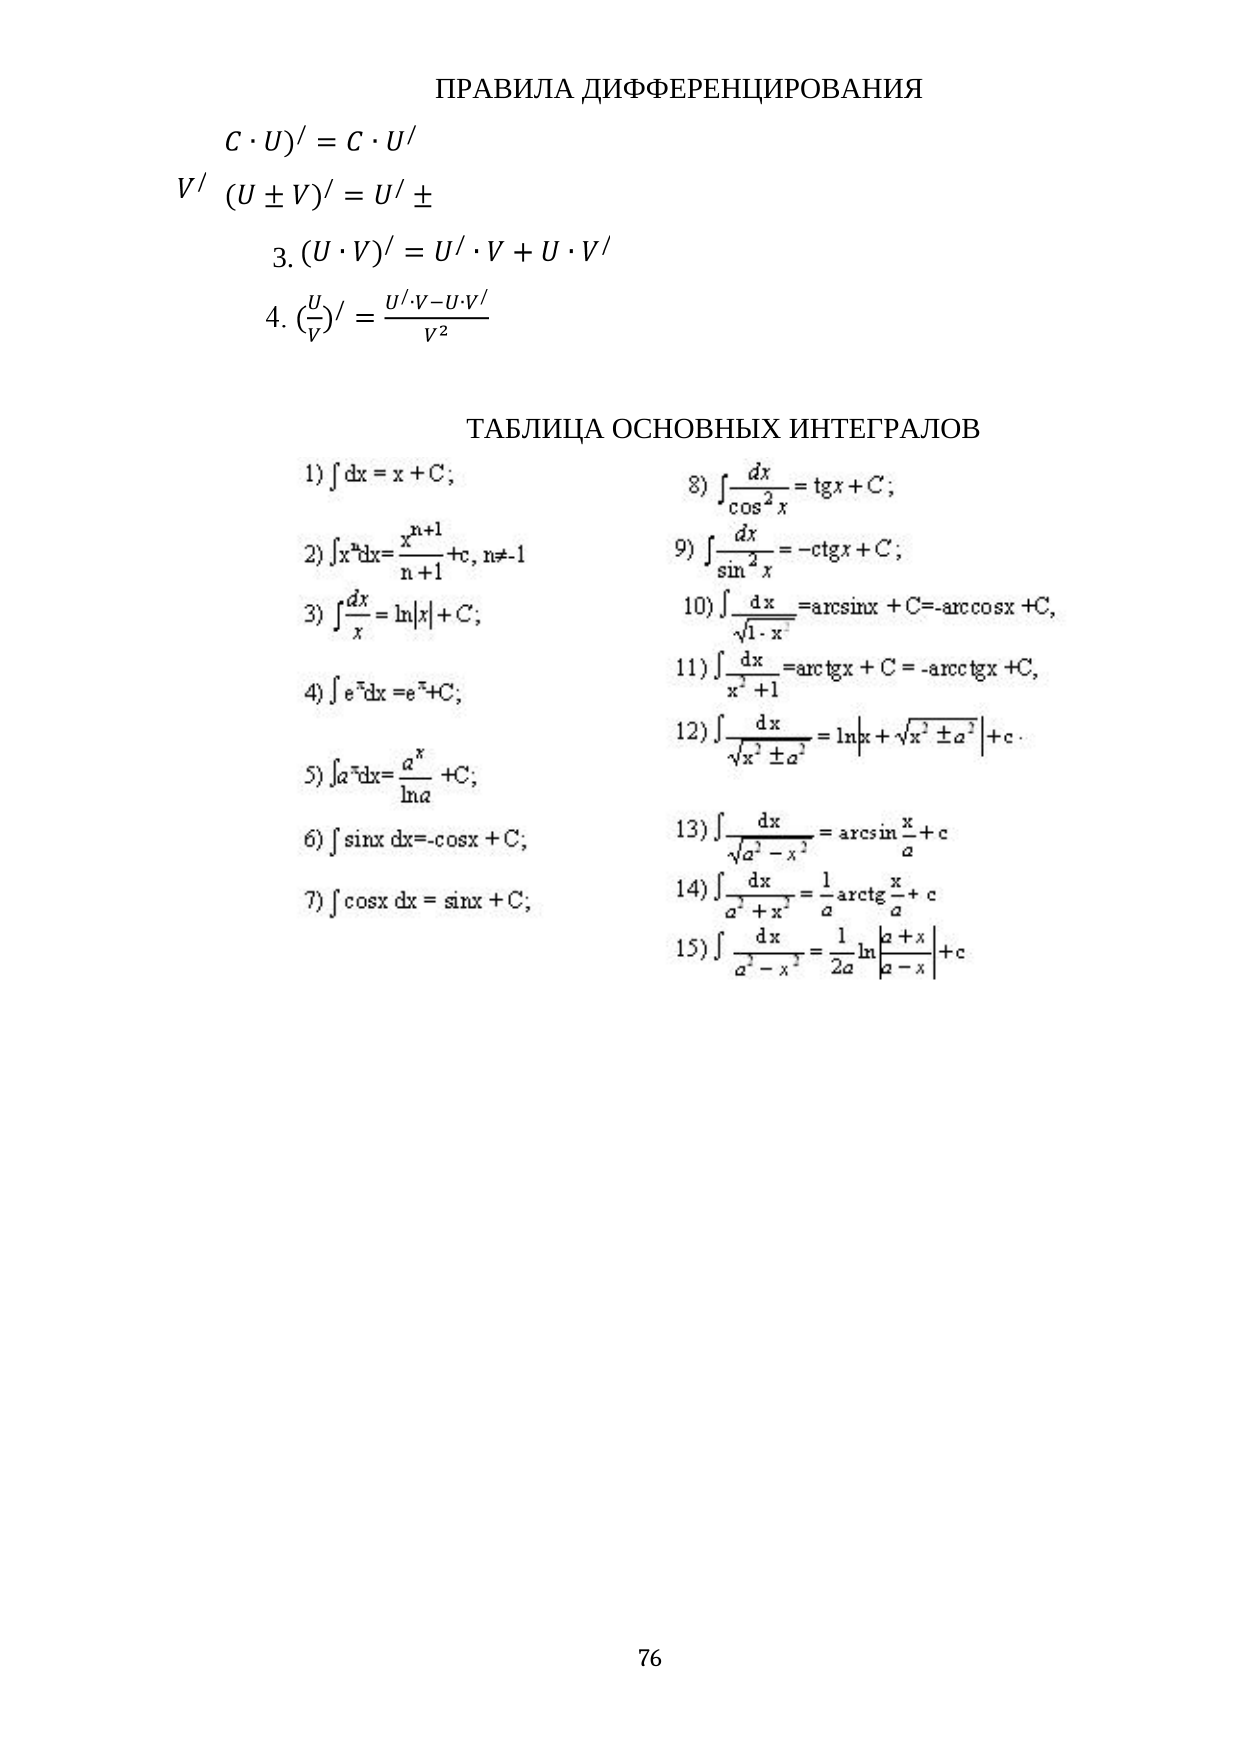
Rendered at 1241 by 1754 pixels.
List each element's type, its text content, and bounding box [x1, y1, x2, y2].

picture [267, 457, 1151, 1003]
picture [266, 289, 489, 342]
text ПРАВИЛА ДИФФЕРЕНЦИРОВАНИЯ [177, 71, 1181, 104]
picture [225, 125, 432, 211]
text ТАБЛИЦА ОСНОВНЫХ ИНТЕГРАЛОВ [466, 411, 1123, 444]
picture [301, 234, 610, 268]
picture [177, 171, 207, 198]
